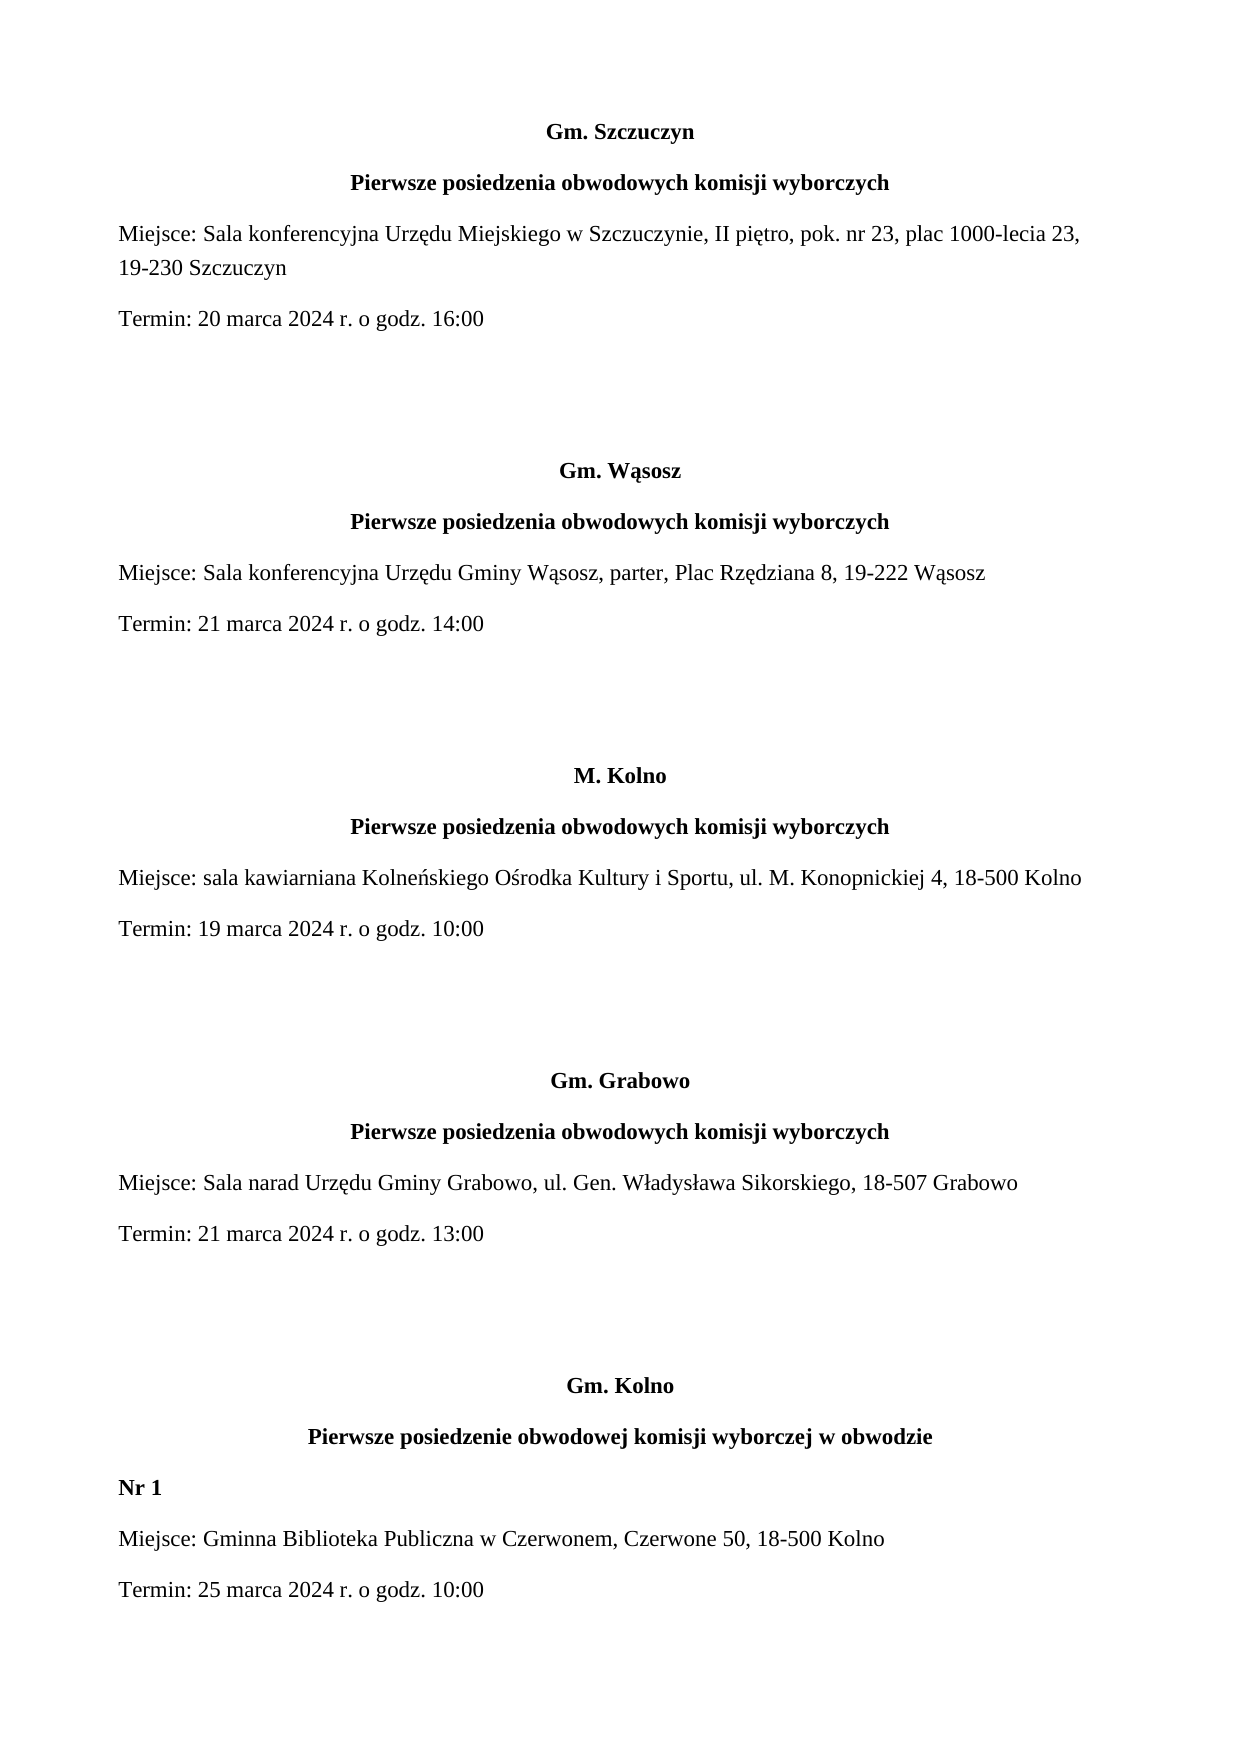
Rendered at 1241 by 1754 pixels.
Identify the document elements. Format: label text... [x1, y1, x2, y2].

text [118, 169, 1122, 195]
text Pierwsze posiedzenia obwodowych komisji wyborczych [118, 1118, 1122, 1144]
text Termin: 21 marca 2024 r. o godz. 13:00 [118, 1220, 1122, 1246]
text Gm. Wąsosz [118, 457, 1122, 484]
text Miejsce: Sala konferencyjna Urzędu Gminy Wąsosz, parter, Plac Rzędziana 8, 19-222 Wąsosz [118, 559, 1122, 585]
text Miejsce: Sala narad Urzędu Gminy Grabowo, ul. Gen. Władysława Sikorskiego, 18-507 Grabowo [118, 1169, 1122, 1195]
text Termin: 21 marca 2024 r. o godz. 14:00 [118, 610, 1122, 636]
text Termin: 20 marca 2024 r. o godz. 16:00 [118, 305, 1122, 331]
text M. Kolno [118, 762, 1122, 789]
text Miejsce: sala kawiarniana Kolneńskiego Ośrodka Kultury i Sportu, ul. M. Konopnickiej 4, 18-500 Kolno [118, 864, 1122, 890]
text Termin: 25 marca 2024 r. o godz. 10:00 [118, 1576, 1122, 1602]
text Pierwsze posiedzenia obwodowych komisji wyborczych [118, 813, 1122, 839]
text Termin: 19 marca 2024 r. o godz. 10:00 [118, 915, 1122, 941]
text Gm. Grabowo [118, 1067, 1122, 1094]
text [118, 1525, 1122, 1551]
text Nr 1 [118, 1474, 1122, 1500]
text Gm. Kolno [118, 1372, 1122, 1399]
text Pierwsze posiedzenia obwodowych komisji wyborczych [118, 508, 1122, 534]
text Pierwsze posiedzenie obwodowej komisji wyborczej w obwodzie [118, 1423, 1122, 1449]
text Gm. Szczuczyn [118, 118, 1122, 144]
text Miejsce: Sala konferencyjna Urzędu Miejskiego w Szczuczynie, II piętro, pok. nr 23, plac 1000-lecia 23, 19-230 Szczuczyn [118, 220, 1122, 280]
